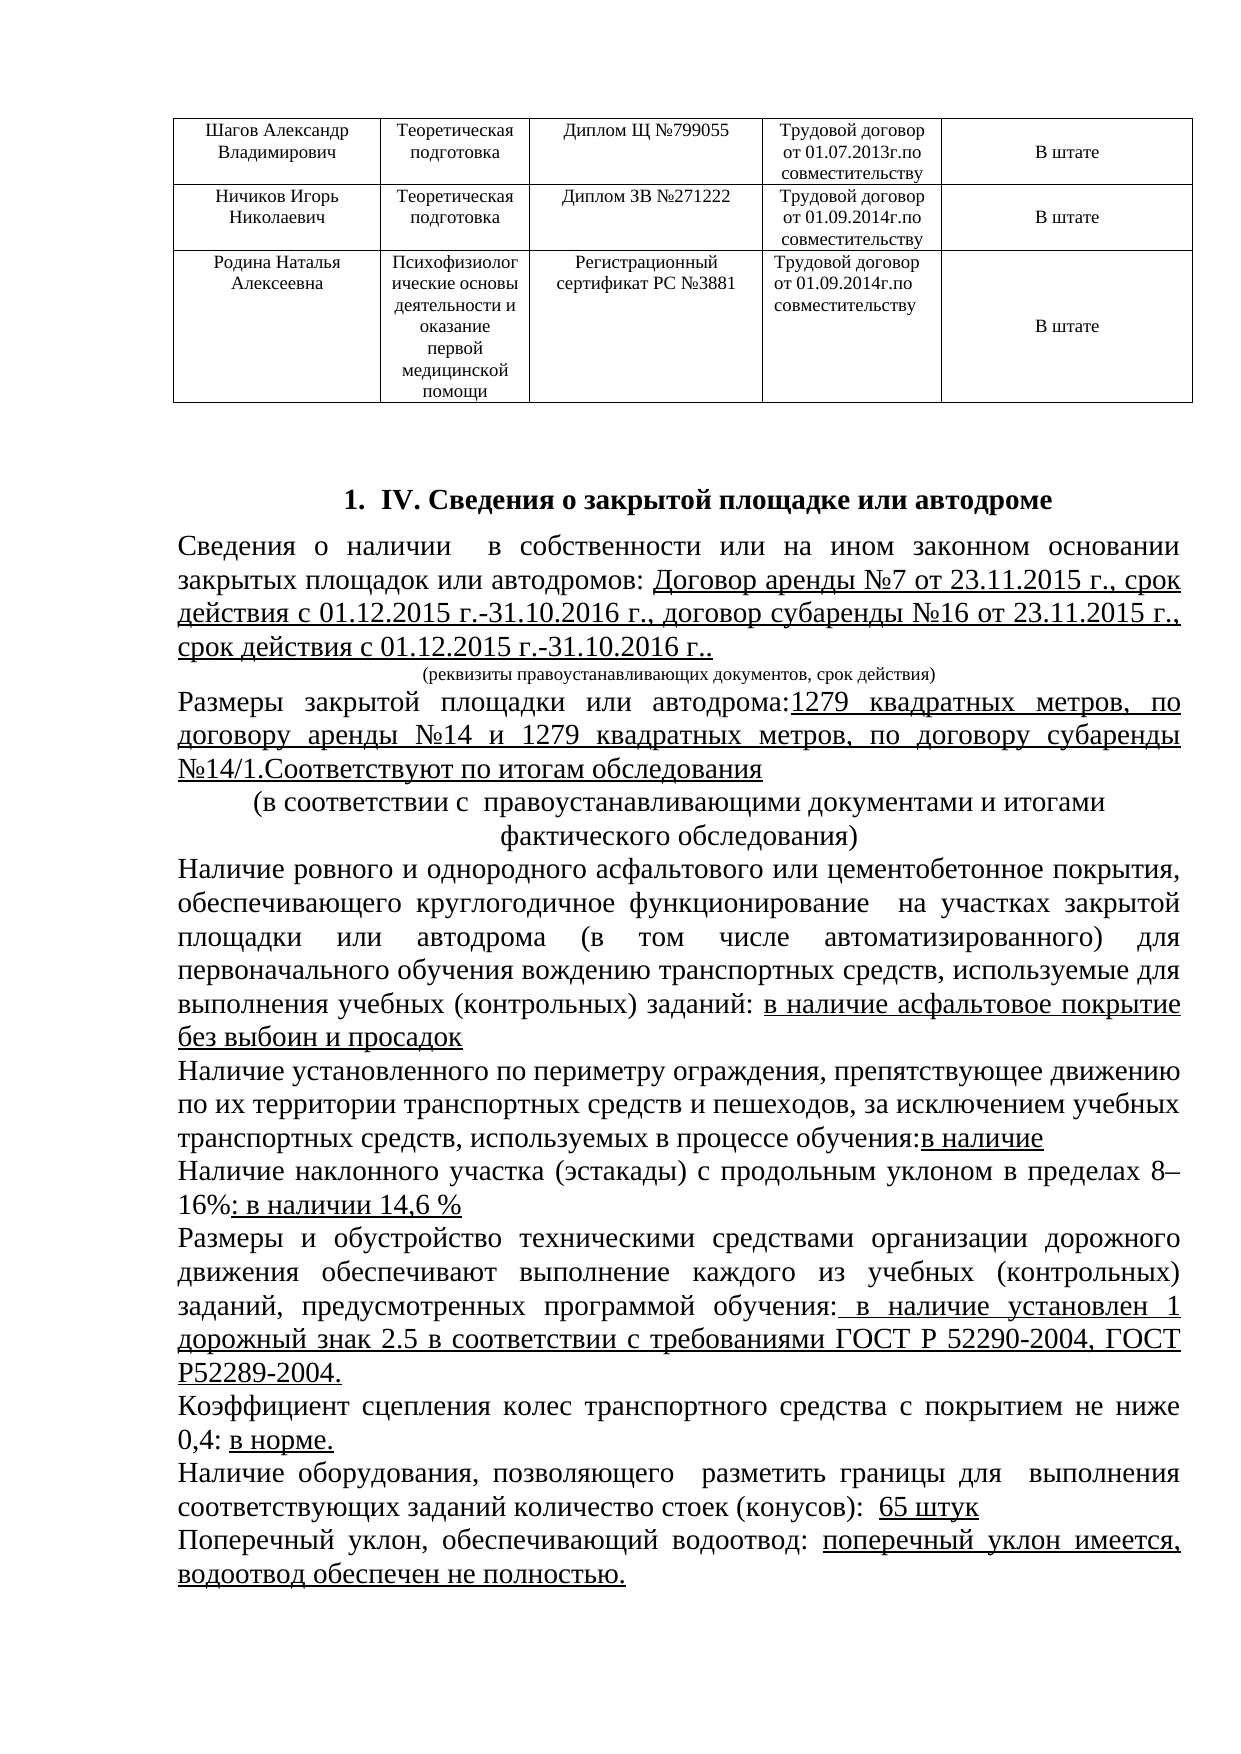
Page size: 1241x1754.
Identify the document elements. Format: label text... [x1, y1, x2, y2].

table_cell Регистрационный сертификат РС №3881 [530, 251, 762, 402]
table_cell В штате [942, 251, 1192, 402]
text Размеры и обустройство техническими средствами организации дорожного движения обеспечивают выполнение каждого из учебных (контрольных) заданий, предусмотренных программой обучения: в наличие установлен 1 дорожный знак 2.5 в соответствии с требованиями ГОСТ Р 52290-2004, ГОСТ Р52289-2004. [177, 1352, 1181, 1388]
text (в соответствии с правоустанавливающими документами и итогами фактического обследования) [177, 784, 1181, 852]
text Сведения о наличии в собственности или на ином законном основании закрытых площадок или автодромов: Договор аренды №7 от 23.11.2015 г., срок действия с 01.12.2015 г.-31.10.2016 г., договор субаренды №16 от 23.11.2015 г., срок действия с 01.12.2015 г.-31.10.2016 г.. [177, 528, 1181, 624]
text (реквизиты правоустанавливающих документов, срок действия) [177, 662, 1181, 684]
text Поперечный уклон, обеспечивающий водоотвод: поперечный уклон имеется, водоотвод обеспечен не полностью. [177, 1522, 1181, 1589]
text Сведения о наличии в собственности или на ином законном основании закрытых площадок или автодромов: Договор аренды №7 от 23.11.2015 г., срок действия с 01.12.2015 г.-31.10.2016 г., договор субаренды №16 от 23.11.2015 г., срок действия с 01.12.2015 г.-31.10.2016 г.. [177, 626, 1181, 662]
text Наличие ровного и однородного асфальтового или цементобетонное покрытия, обеспечивающего круглогодичное функционирование на участках закрытой площадки или автодрома (в том числе автоматизированного) для первоначального обучения вождению транспортных средств, используемые для выполнения учебных (контрольных) заданий: в наличие асфальтовое покрытие без выбоин и просадок [177, 852, 1181, 1053]
table_cell В штате [942, 119, 1192, 184]
text Наличие установленного по периметру ограждения, препятствующее движению по их территории транспортных средств и пешеходов, за исключением учебных транспортных средств, используемых в процессе обучения:в наличие [177, 1053, 1181, 1153]
table_cell Диплом Щ №799055 [530, 119, 762, 184]
text Размеры закрытой площадки или автодрома:1279 квадратных метров, по договору аренды №14 и 1279 квадратных метров, по договору субаренды №14/1.Соответствуют по итогам обследования [177, 684, 1181, 746]
table_cell Шагов Александр Владимирович [174, 119, 380, 184]
text Коэффициент сцепления колес транспортного средства с покрытием не ниже 0,4: в норме. [177, 1388, 1181, 1455]
text Наличие оборудования, позволяющего разметить границы для выполнения соответствующих заданий количество стоек (конусов): 65 штук [177, 1455, 1181, 1522]
text Размеры и обустройство техническими средствами организации дорожного движения обеспечивают выполнение каждого из учебных (контрольных) заданий, предусмотренных программой обучения: в наличие установлен 1 дорожный знак 2.5 в соответствии с требованиями ГОСТ Р 52290-2004, ГОСТ Р52289-2004. [177, 1221, 1181, 1350]
table_cell Родина Наталья Алексеевна [174, 251, 380, 402]
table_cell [381, 119, 529, 184]
table_cell Диплом ЗВ №271222 [530, 185, 762, 249]
text Наличие наклонного участка (эстакады) с продольным уклоном в пределах 8–16%: в наличии 14,6 % [177, 1153, 1181, 1221]
table_cell Трудовой договор от 01.09.2014г.по совместительству [763, 251, 941, 402]
table_cell Ничиков Игорь Николаевич [174, 185, 380, 249]
list IV. Сведения о закрытой площадке или автодроме [215, 482, 1181, 516]
table_cell Теоретическая подготовка [381, 185, 529, 249]
table_cell Психофизиологические основы деятельности и оказание первой медицинской помощи [381, 251, 529, 402]
table_cell Трудовой договор от 01.09.2014г.по совместительству [763, 185, 941, 249]
table_cell Трудовой договор от 01.07.2013г.по совместительству [763, 119, 941, 184]
text Размеры закрытой площадки или автодрома:1279 квадратных метров, по договору аренды №14 и 1279 квадратных метров, по договору субаренды №14/1.Соответствуют по итогам обследования [177, 748, 1181, 784]
table_cell В штате [942, 185, 1192, 249]
